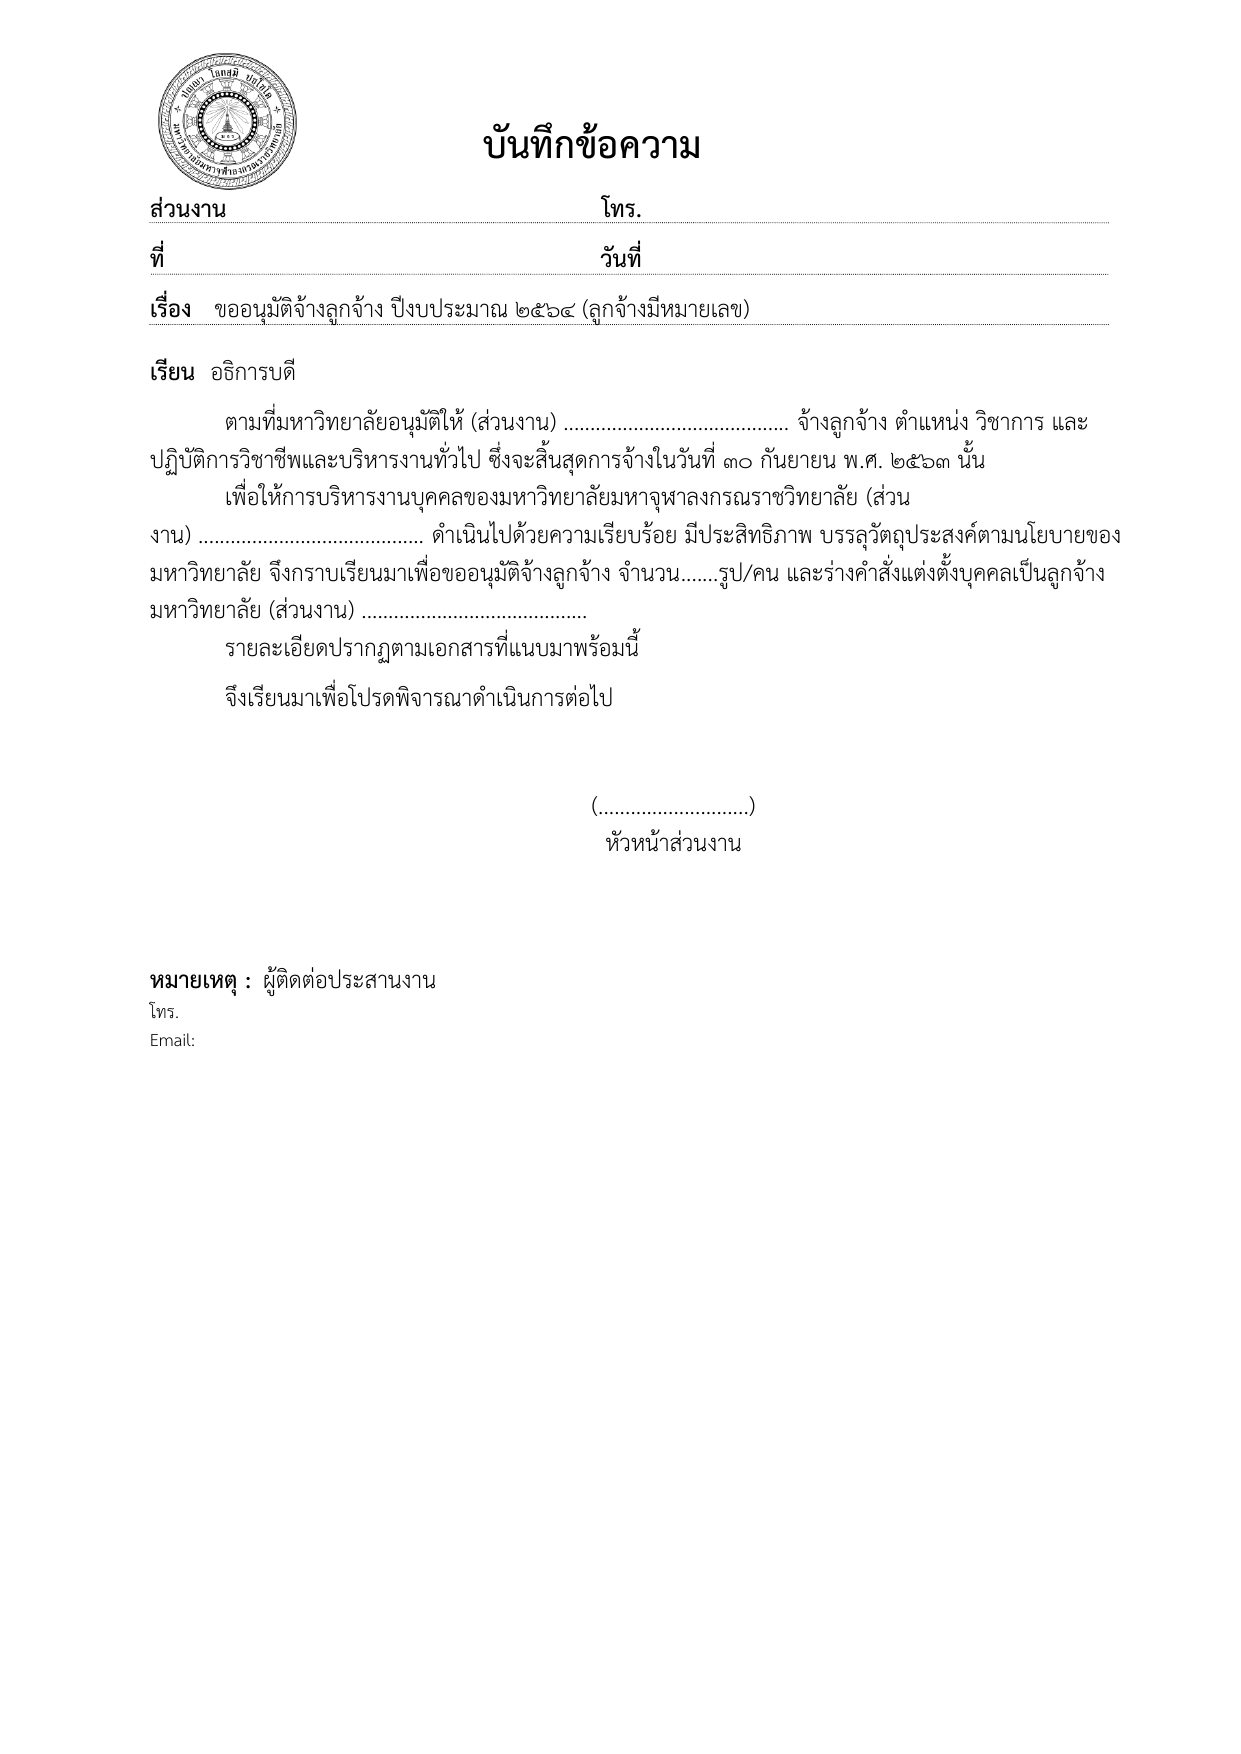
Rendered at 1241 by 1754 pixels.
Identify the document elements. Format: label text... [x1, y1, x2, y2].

text โทร. [150, 997, 1122, 1025]
text ที่ วันที่ [150, 238, 1122, 276]
subtitle หัวหน้าส่วนงาน [150, 822, 1122, 860]
text Email: [150, 1025, 1122, 1053]
text เรื่อง ขออนุมัติจ้างลูกจ้าง ปีงบประมาณ ๒๕๖๔ (ลูกจ้างมีหมายเลข) [150, 288, 1142, 326]
subtitle หมายเหตุ : ผู้ติดต่อประสานงาน [150, 959, 1122, 997]
text ส่วนงาน โทร. [150, 188, 1187, 225]
text (............................) [150, 785, 1122, 822]
text ตามที่มหาวิทยาลัยอนุมัติให้ (ส่วนงาน) .......................................... จ้างลูกจ้าง ตำแหน่ง วิชาการ และปฏิบัติการวิชาชีพและบริหารงานทั่วไป ซึ่งจะสิ้นสุดการจ้างในวันที่ ๓๐ กันยายน พ.ศ. ๒๕๖๓ นั้น [150, 401, 1122, 476]
subtitle จึงเรียนมาเพื่อโปรดพิจารณาดำเนินการต่อไป [150, 677, 1122, 715]
text เพื่อให้การบริหารงานบุคคลของมหาวิทยาลัยมหาจุฬาลงกรณราชวิทยาลัย (ส่วนงาน) .......................................... ดำเนินไปด้วยความเรียบร้อย มีประสิทธิภาพ บรรลุวัตถุประสงค์ตามนโยบายของมหาวิทยาลัย จึงกราบเรียนมาเพื่อขออนุมัติจ้างลูกจ้าง จำนวน.......รูป/คน และร่างคำสั่งแต่งตั้งบุคคลเป็นลูกจ้างมหาวิทยาลัย (ส่วนงาน) .......................................... [150, 476, 1122, 627]
text รายละเอียดปรากฏตามเอกสารที่แนบมาพร้อมนี้ [150, 627, 1122, 665]
picture [156, 49, 299, 191]
text เรียน อธิการบดี [150, 351, 1122, 388]
